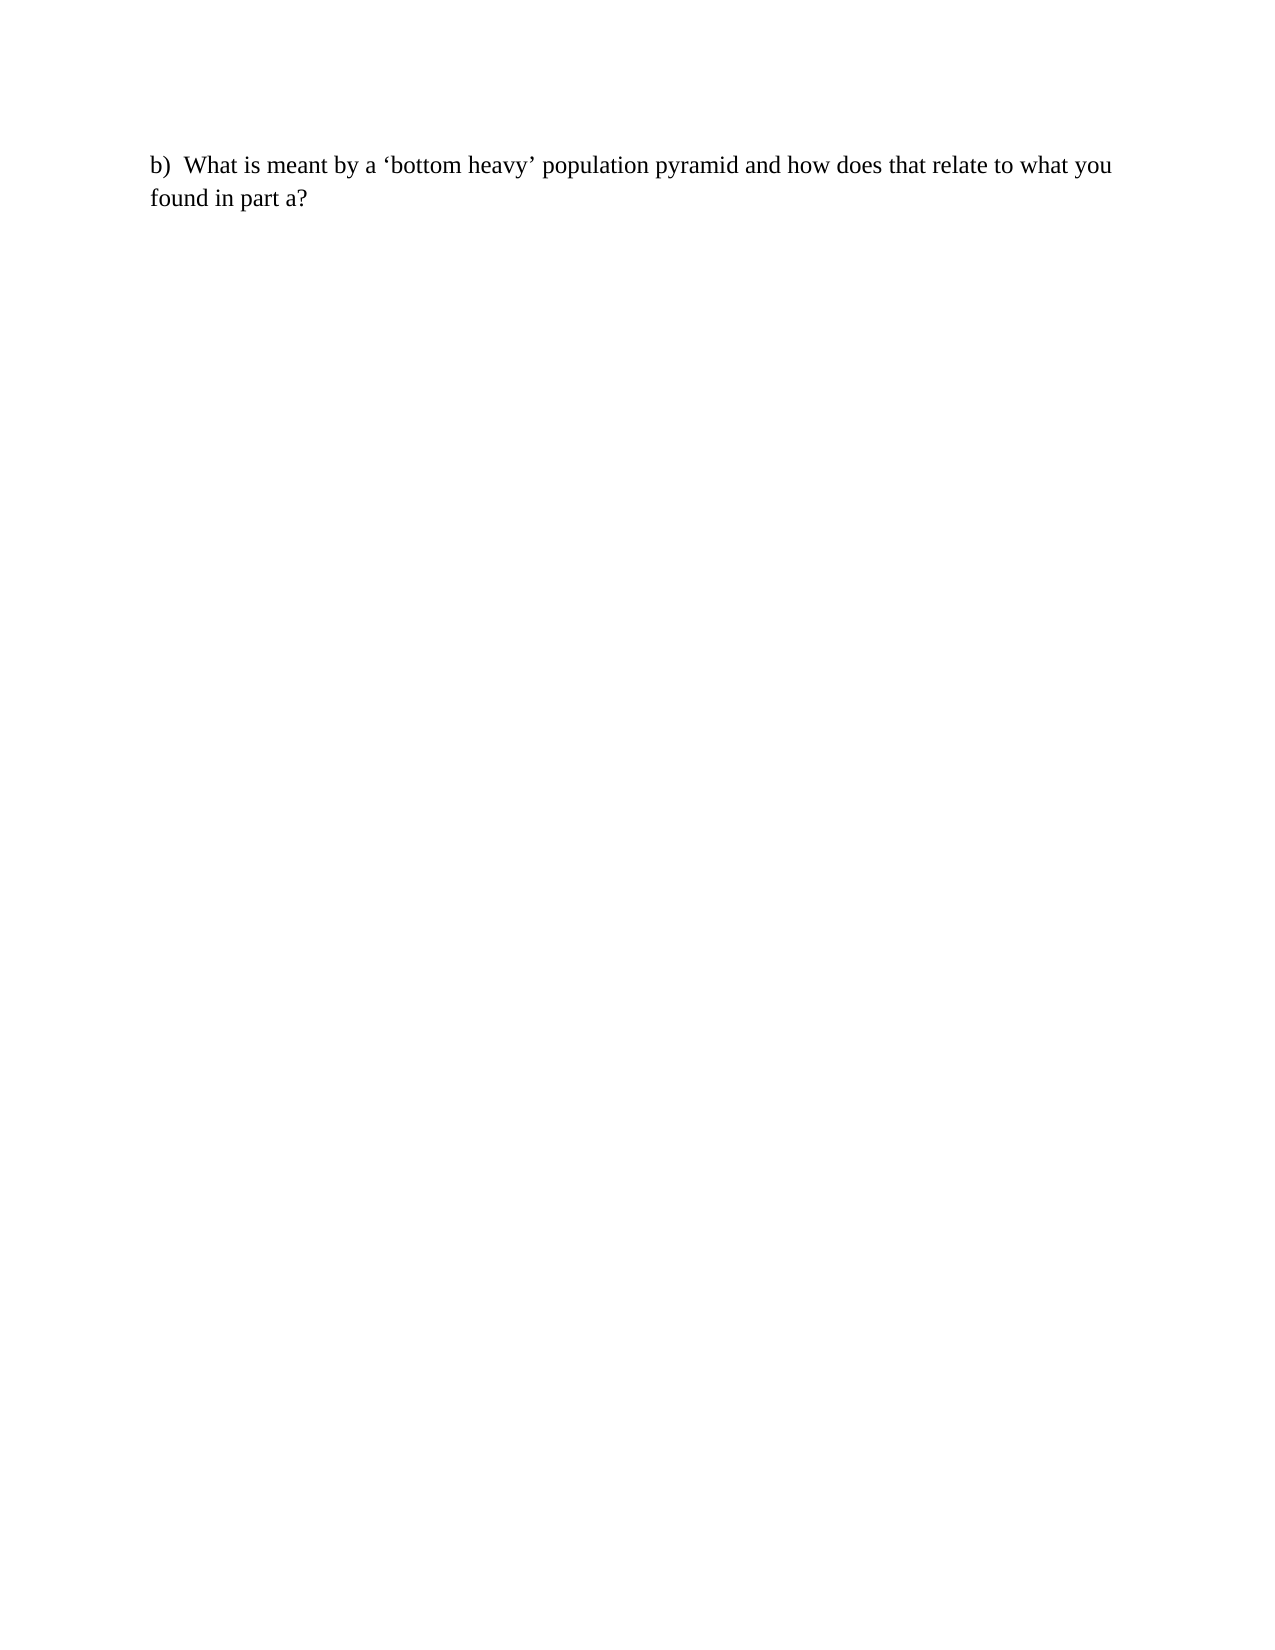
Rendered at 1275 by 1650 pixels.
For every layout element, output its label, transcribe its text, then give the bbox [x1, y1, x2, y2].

text b) What is meant by a ‘bottom heavy’ population pyramid and how does that relate to what you found in part a? [150, 150, 1125, 212]
